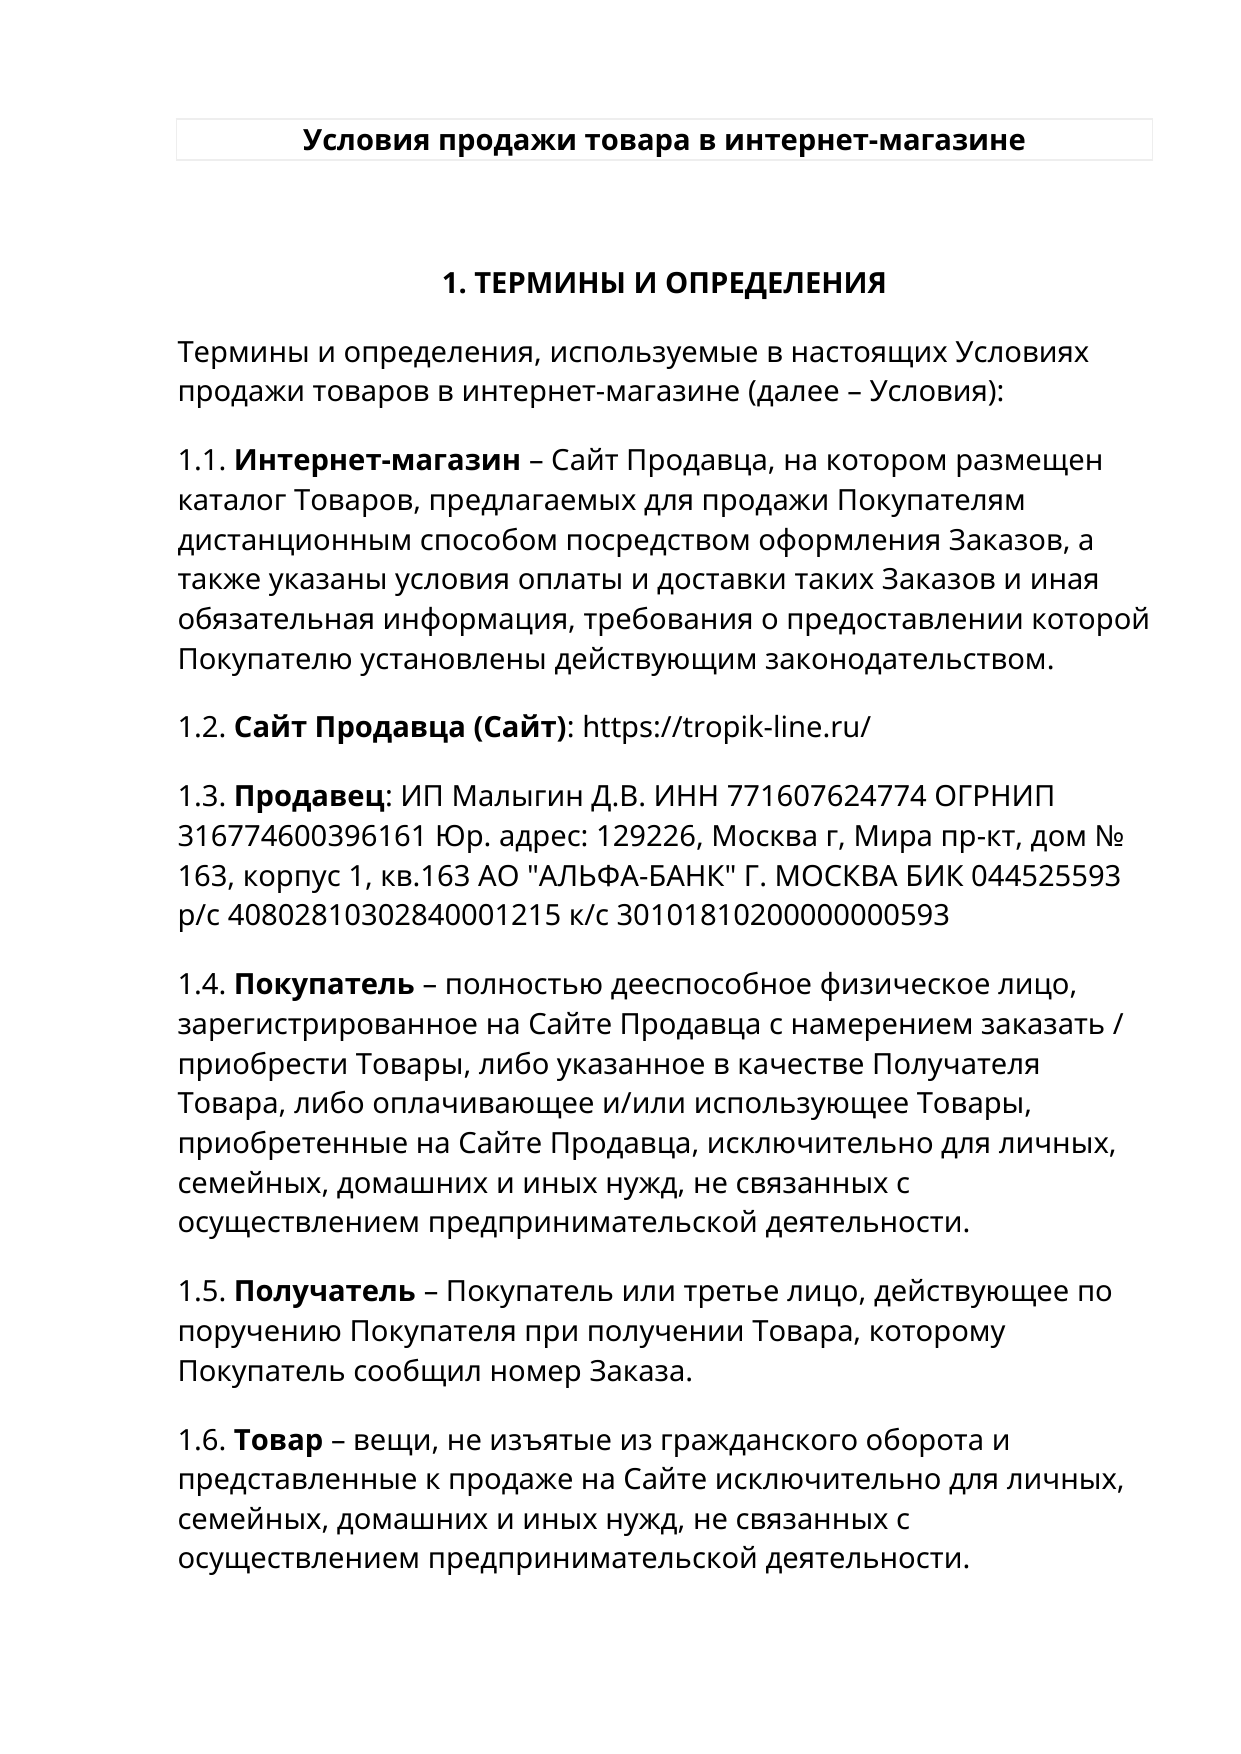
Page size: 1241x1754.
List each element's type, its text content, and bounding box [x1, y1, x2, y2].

text 1.4. Покупатель – полностью дееспособное физическое лицо, зарегистрированное на Сайте Продавца с намерением заказать / приобрести Товары, либо указанное в качестве Получателя Товара, либо оплачивающее и/или использующее Товары, приобретенные на Сайте Продавца, исключительно для личных, семейных, домашних и иных нужд, не связанных с осуществлением предпринимательской деятельности. [177, 963, 1152, 1241]
text Термины и определения, используемые в настоящих Условиях продажи товаров в интернет-магазине (далее – Условия): [177, 331, 1152, 410]
subtitle Условия продажи товара в интернет-магазине [177, 120, 1152, 159]
text 1.2. Сайт Продавца (Сайт): https://tropik-line.ru/ [177, 707, 1152, 746]
text 1.3. Продавец: ИП Малыгин Д.В. ИНН 771607624774 ОГРНИП 316774600396161 Юр. адрес: 129226, Москва г, Мира пр-кт, дом № 163, корпус 1, кв.163 АО "АЛЬФА-БАНК" Г. МОСКВА БИК 044525593 р/с 40802810302840001215 к/с 30101810200000000593 [177, 776, 1152, 934]
text 1.1. Интернет-магазин – Сайт Продавца, на котором размещен каталог Товаров, предлагаемых для продажи Покупателям дистанционным способом посредством оформления Заказов, а также указаны условия оплаты и доставки таких Заказов и иная обязательная информация, требования о предоставлении которой Покупателю установлены действующим законодательством. [177, 439, 1152, 678]
text 1. ТЕРМИНЫ И ОПРЕДЕЛЕНИЯ [177, 262, 1152, 302]
text 1.6. Товар – вещи, не изъятые из гражданского оборота и представленные к продаже на Сайте исключительно для личных, семейных, домашних и иных нужд, не связанных с осуществлением предпринимательской деятельности. [177, 1419, 1152, 1577]
text 1.5. Получатель – Покупатель или третье лицо, действующее по поручению Покупателя при получении Товара, которому Покупатель сообщил номер Заказа. [177, 1271, 1152, 1389]
